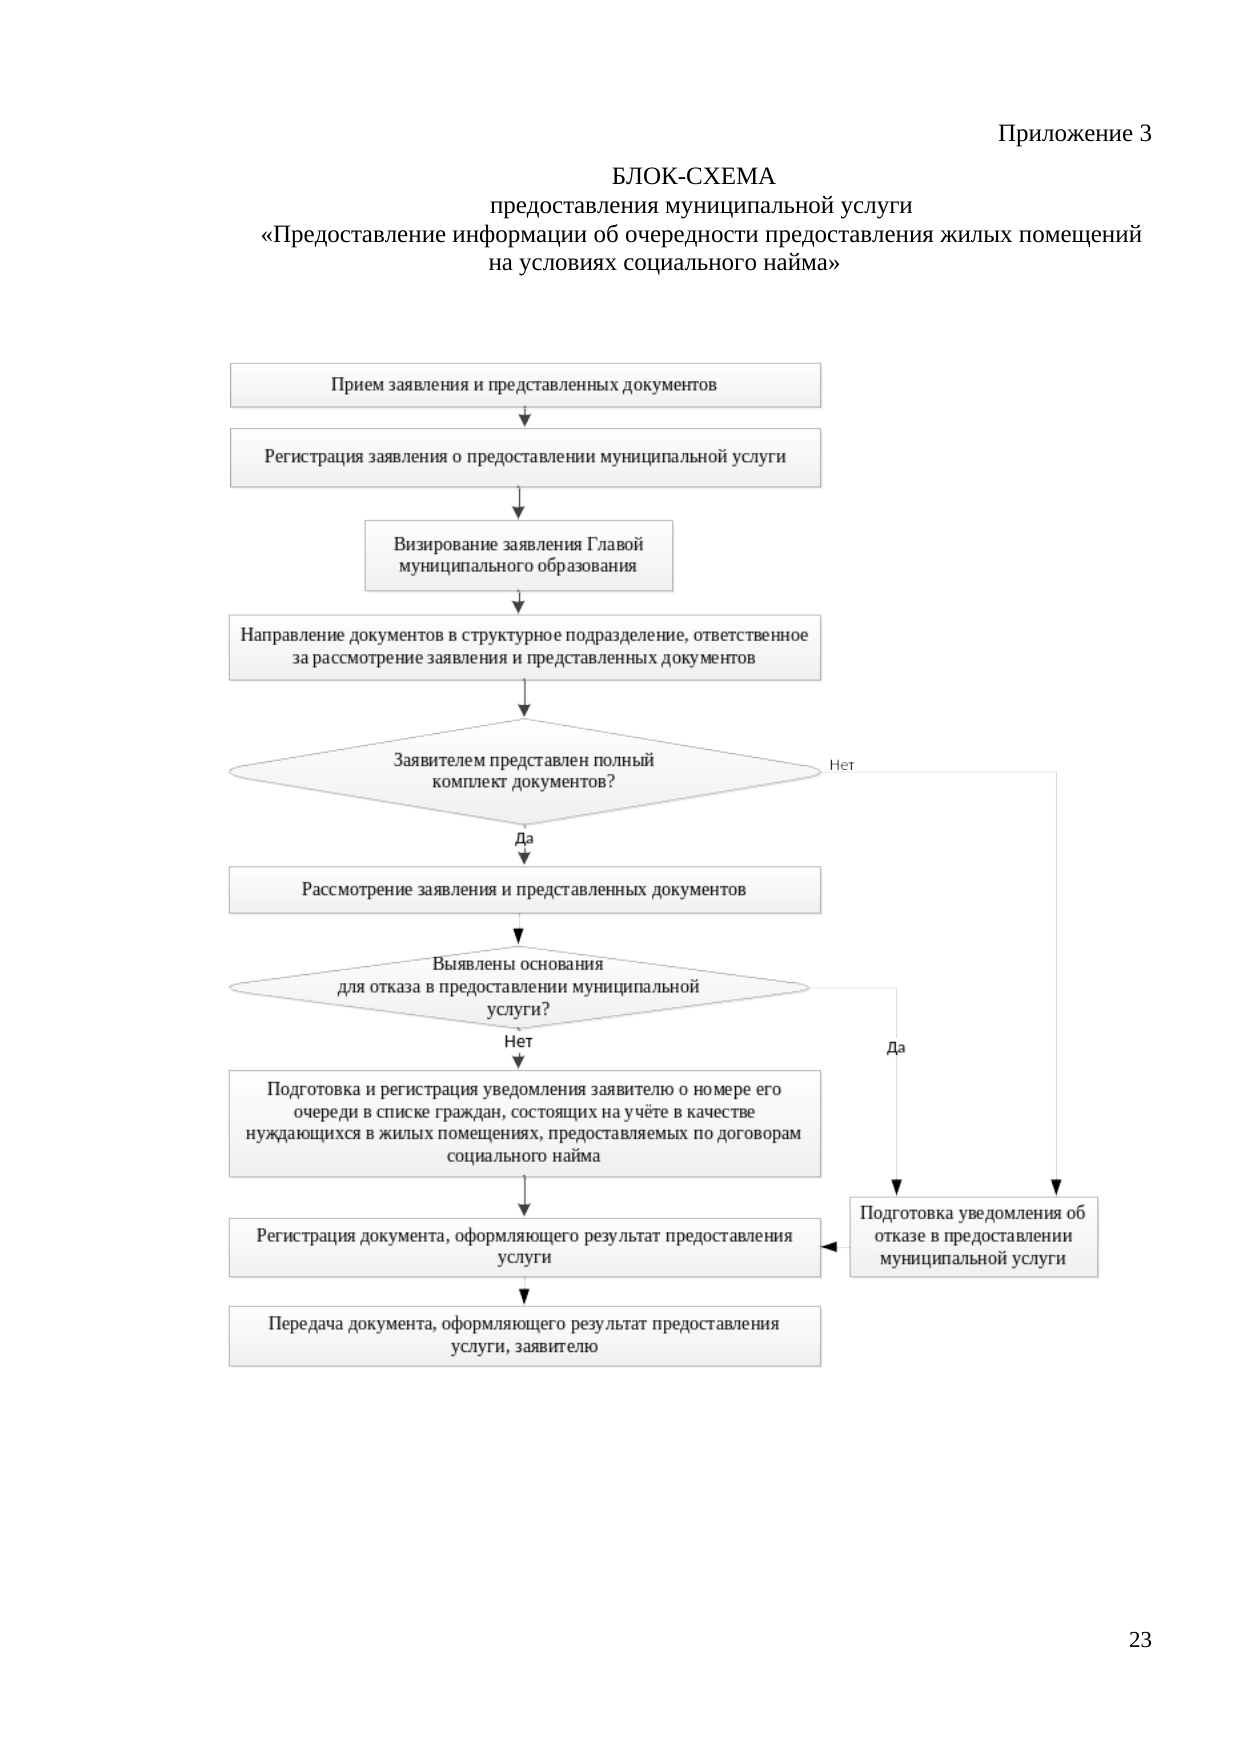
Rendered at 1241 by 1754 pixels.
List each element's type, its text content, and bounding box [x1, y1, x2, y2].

text «Предоставление информации об очередности предоставления жилых помещений на условиях социального найма» [177, 219, 1152, 276]
text предоставления муниципальной услуги [177, 190, 1152, 219]
text БЛОК-СХЕМА [177, 161, 1152, 190]
text Приложение 3 [177, 118, 1152, 147]
